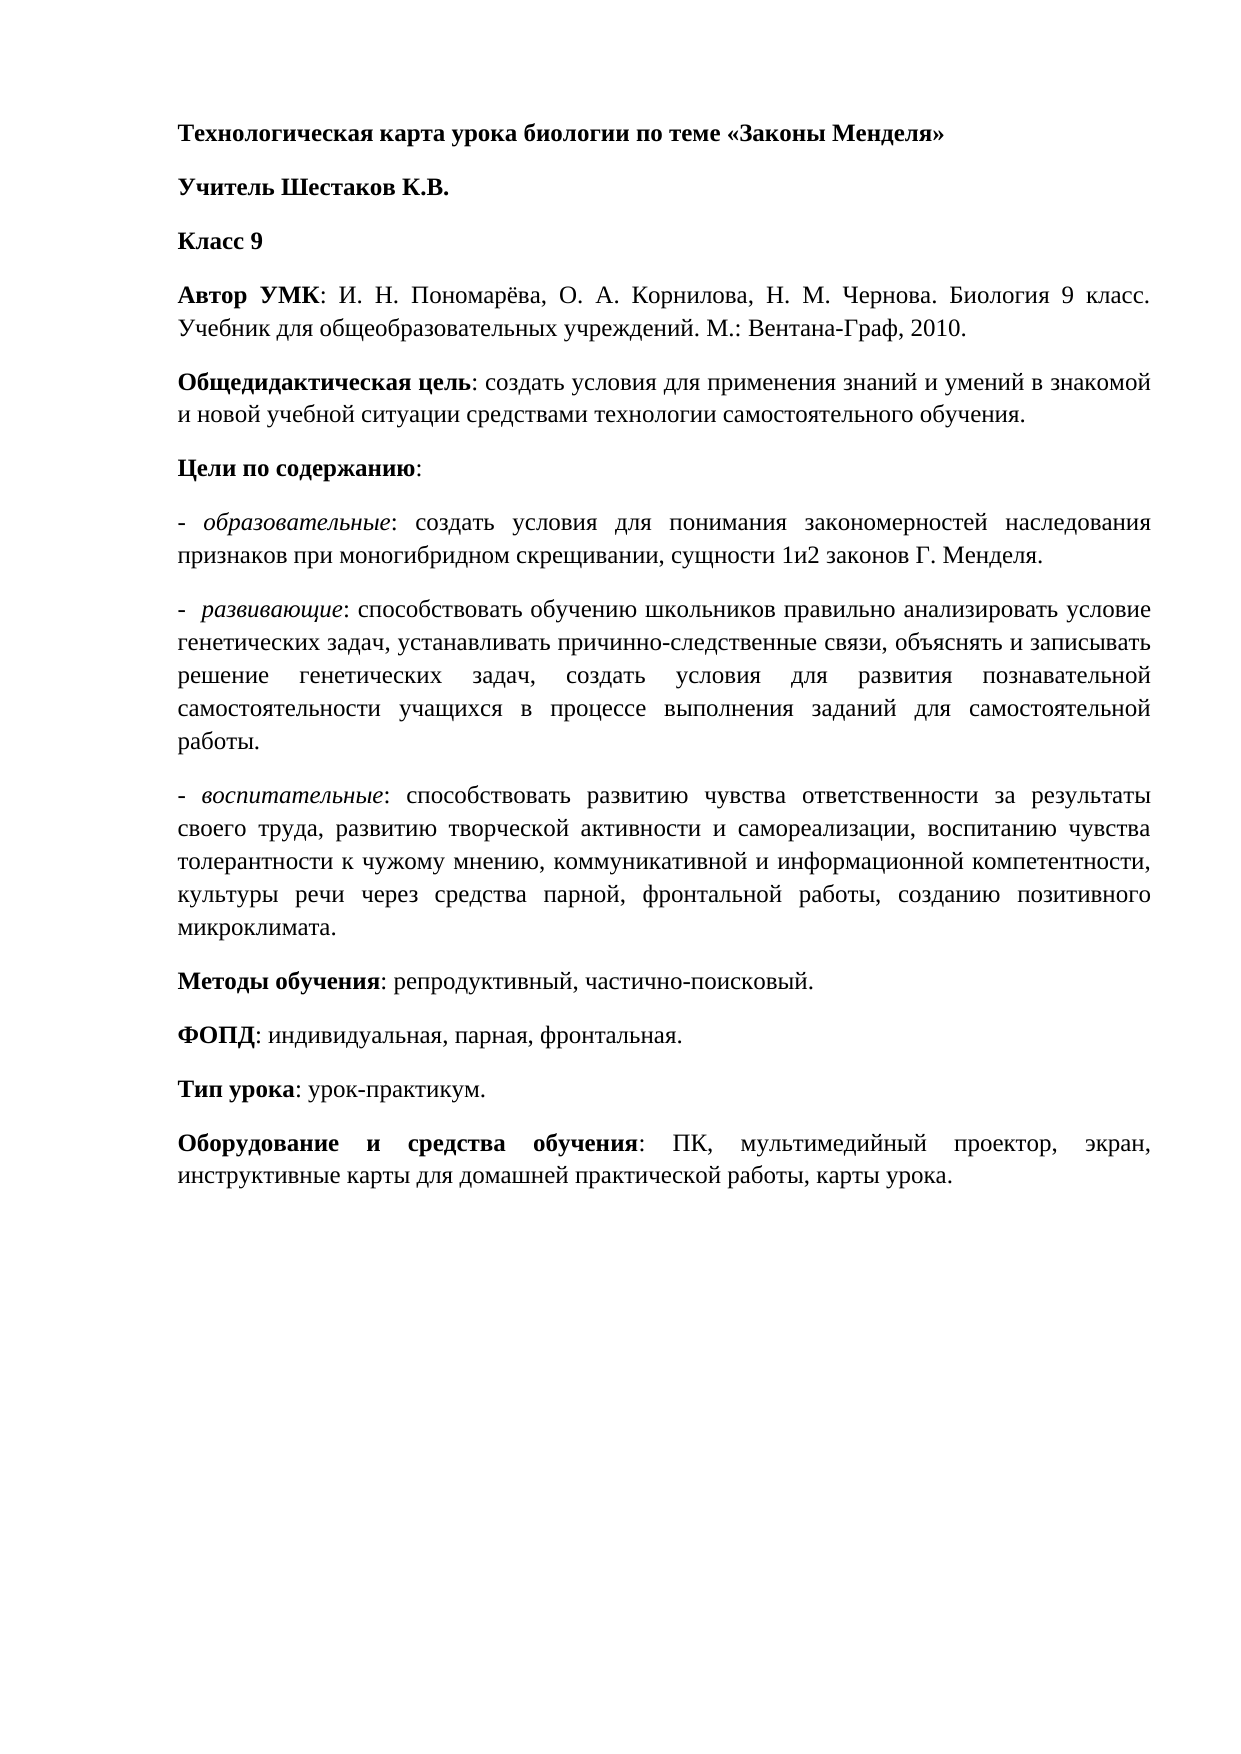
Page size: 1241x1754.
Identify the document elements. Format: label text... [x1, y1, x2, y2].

text Технологическая карта урока биологии по теме «Законы Менделя» [177, 118, 1152, 147]
text ФОПД: индивидуальная, парная, фронтальная. [177, 1020, 1152, 1049]
text - развивающие: способствовать обучению школьников правильно анализировать условие генетических задач, устанавливать причинно-следственные связи, объяснять и записывать решение генетических задач, создать условия для развития познавательной самостоятельности учащихся в процессе выполнения заданий для самостоятельной работы. [177, 594, 1152, 755]
text Методы обучения: репродуктивный, частично-поисковый. [177, 966, 1152, 995]
text Тип урока: урок-практикум. [177, 1074, 1152, 1102]
text Автор УМК: И. Н. Пономарёва, О. А. Корнилова, Н. М. Чернова. Биология 9 класс. Учебник для общеобразовательных учреждений. М.: Вентана-Граф, 2010. [177, 280, 1152, 341]
text Общедидактическая цель: создать условия для применения знаний и умений в знакомой и новой учебной ситуации средствами технологии самостоятельного обучения. [177, 367, 1152, 428]
text Цели по содержанию: [177, 453, 1152, 482]
text - воспитательные: способствовать развитию чувства ответственности за результаты своего труда, развитию творческой активности и самореализации, воспитанию чувства толерантности к чужому мнению, коммуникативной и информационной компетентности, культуры речи через средства парной, фронтальной работы, созданию позитивного микроклимата. [177, 780, 1152, 941]
text Класс 9 [177, 226, 1152, 254]
text Учитель Шестаков К.В. [177, 172, 1152, 201]
text Оборудование и средства обучения: ПК, мультимедийный проектор, экран, инструктивные карты для домашней практической работы, карты урока. [177, 1128, 1152, 1189]
text - образовательные: создать условия для понимания закономерностей наследования признаков при моногибридном скрещивании, сущности 1и2 законов Г. Менделя. [177, 507, 1152, 569]
